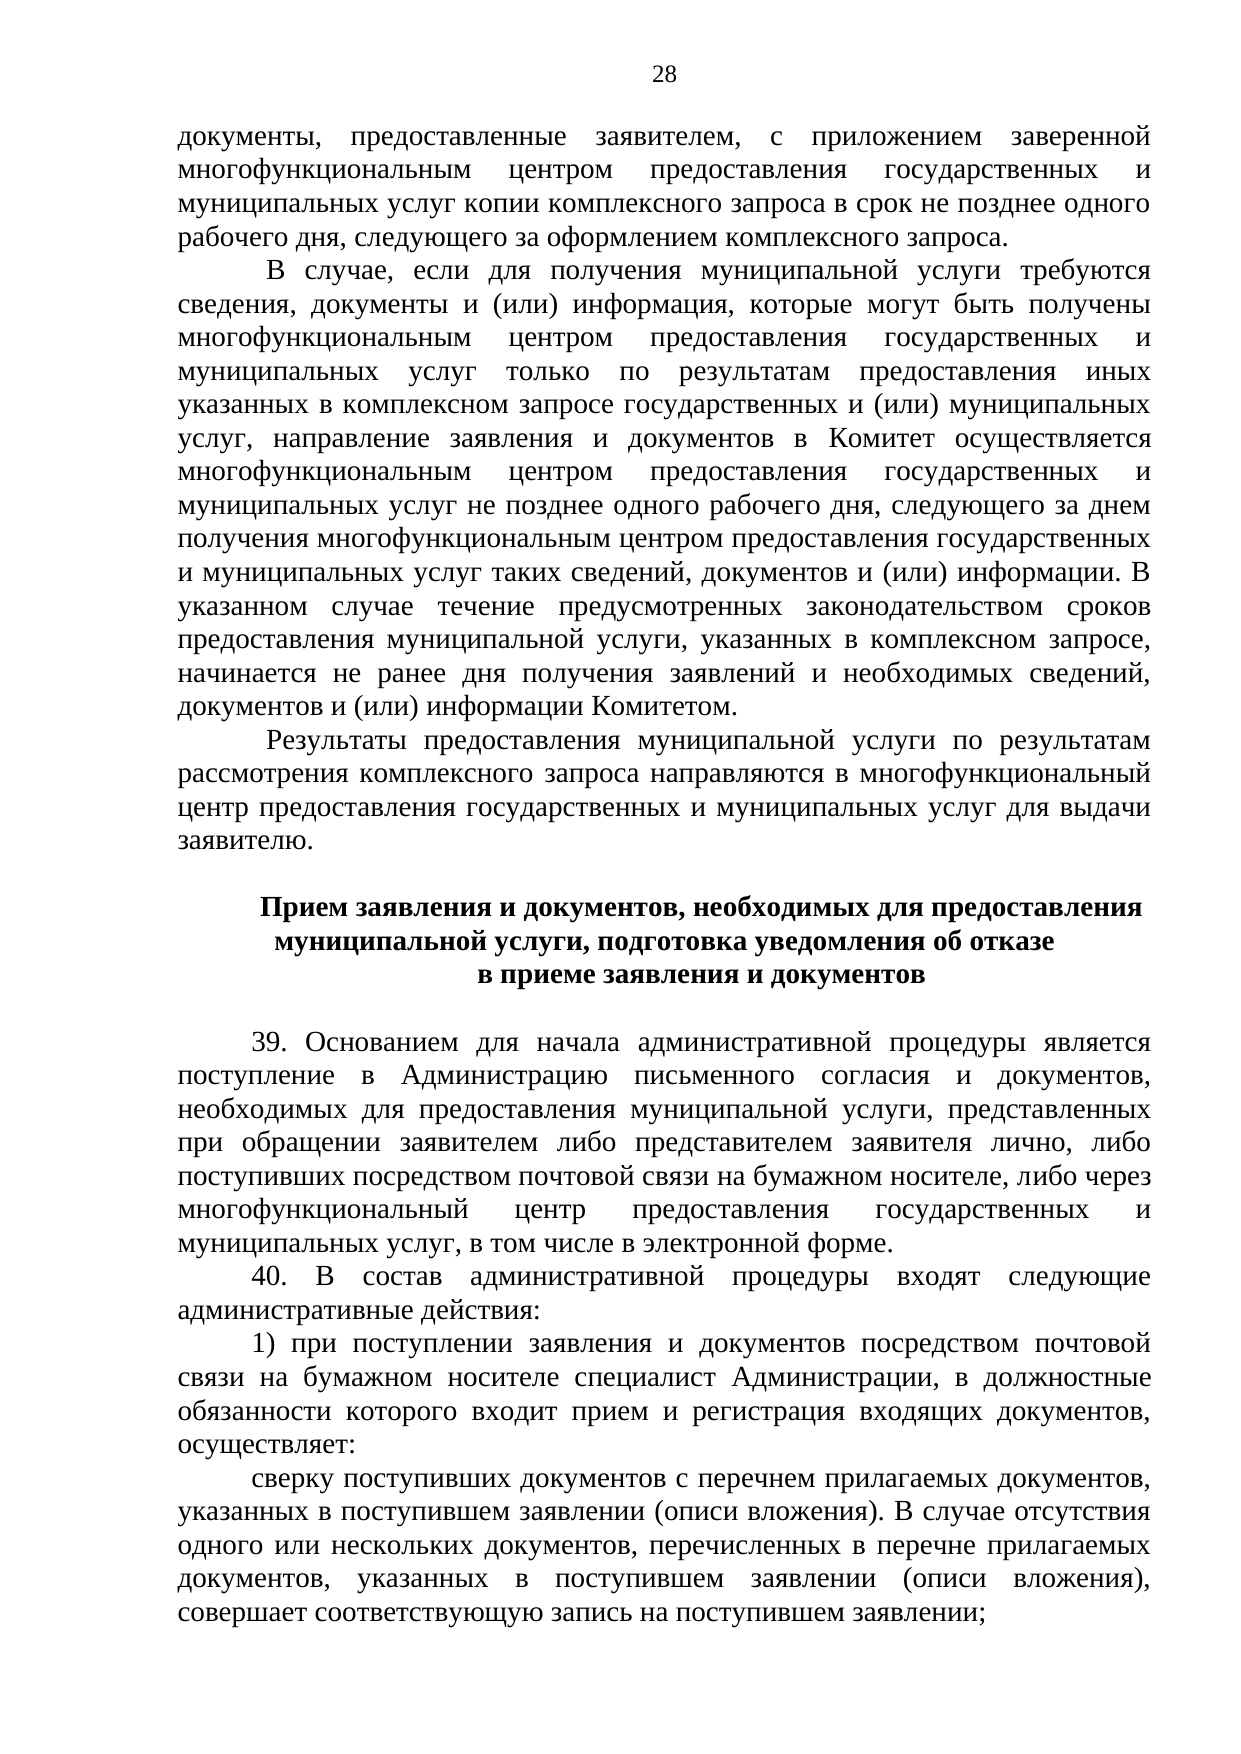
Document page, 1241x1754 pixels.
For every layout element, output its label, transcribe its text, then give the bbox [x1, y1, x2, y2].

text В случае, если для получения муниципальной услуги требуются сведения, документы и (или) информация, которые могут быть получены многофункциональным центром предоставления государственных и муниципальных услуг только по результатам предоставления иных указанных в комплексном запросе государственных и (или) муниципальных услуг, направление заявления и документов в Комитет осуществляется многофункциональным центром предоставления государственных и муниципальных услуг не позднее одного рабочего дня, следующего за днем получения многофункциональным центром предоставления государственных и муниципальных услуг таких сведений, документов и (или) информации. В указанном случае течение предусмотренных законодательством сроков предоставления муниципальной услуги, указанных в комплексном запросе, начинается не ранее дня получения заявлений и необходимых сведений, документов и (или) информации Комитетом. [177, 252, 1152, 722]
text 39. Основанием для начала административной процедуры является поступление в Администрацию письменного согласия и документов, необходимых для предоставления муниципальной услуги, представленных при обращении заявителем либо представителем заявителя лично, либо поступивших посредством почтовой связи на бумажном носителе, либо через многофункциональный центр предоставления государственных и муниципальных услуг, в том числе в электронной форме. [177, 1024, 1152, 1258]
text Прием заявления и документов, необходимых для предоставления муниципальной услуги, подготовка уведомления об отказе [177, 889, 1152, 957]
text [177, 118, 1152, 252]
text в приеме заявления и документов [177, 957, 1152, 990]
text сверку поступивших документов с перечнем прилагаемых документов, указанных в поступившем заявлении (описи вложения). В случае отсутствия одного или нескольких документов, перечисленных в перечне прилагаемых документов, указанных в поступившем заявлении (описи вложения), совершает соответствующую запись на поступившем заявлении; [177, 1460, 1152, 1627]
text 40. В состав административной процедуры входят следующие административные действия: [177, 1258, 1152, 1326]
text 1) при поступлении заявления и документов посредством почтовой связи на бумажном носителе специалист Администрации, в должностные обязанности которого входит прием и регистрация входящих документов, осуществляет: [177, 1326, 1152, 1460]
text Результаты предоставления муниципальной услуги по результатам рассмотрения комплексного запроса направляются в многофункциональный центр предоставления государственных и муниципальных услуг для выдачи заявителю. [177, 722, 1152, 856]
